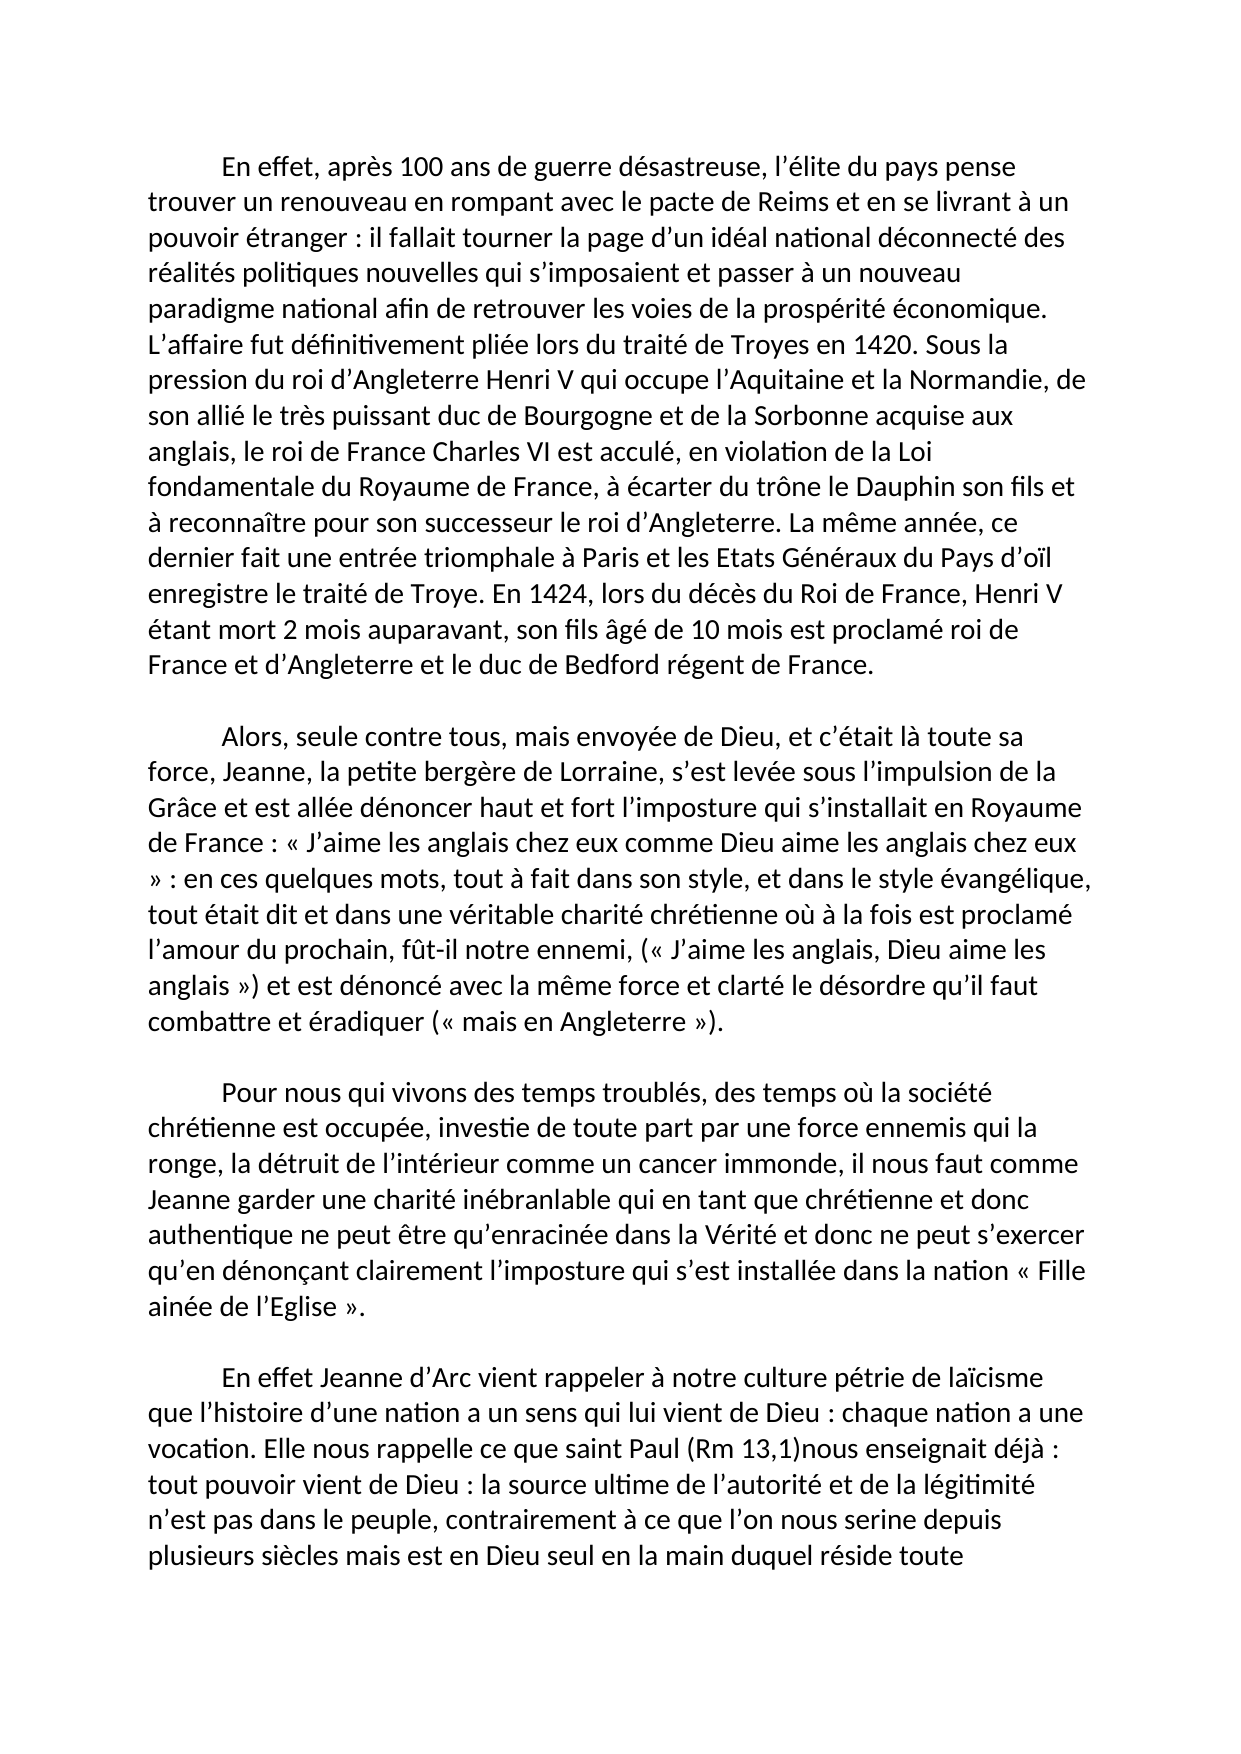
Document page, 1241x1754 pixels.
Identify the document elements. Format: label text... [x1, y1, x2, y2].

text En effet, après 100 ans de guerre désastreuse, l’élite du pays pense trouver un renouveau en rompant avec le pacte de Reims et en se livrant à un pouvoir étranger : il fallait tourner la page d’un idéal national déconnecté des réalités politiques nouvelles qui s’imposaient et passer à un nouveau paradigme national afin de retrouver les voies de la prospérité économique. L’affaire fut définitivement pliée lors du traité de Troyes en 1420. Sous la pression du roi d’Angleterre Henri V qui occupe l’Aquitaine et la Normandie, de son allié le très puissant duc de Bourgogne et de la Sorbonne acquise aux anglais, le roi de France Charles VI est acculé, en violation de la Loi fondamentale du Royaume de France, à écarter du trône le Dauphin son fils et à reconnaître pour son successeur le roi d’Angleterre. La même année, ce dernier fait une entrée triomphale à Paris et les Etats Généraux du Pays d’oïl enregistre le traité de Troye. En 1424, lors du décès du Roi de France, Henri V étant mort 2 mois auparavant, son fils âgé de 10 mois est proclamé roi de France et d’Angleterre et le duc de Bedford régent de France. [148, 148, 1093, 682]
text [148, 1359, 1093, 1573]
text Alors, seule contre tous, mais envoyée de Dieu, et c’était là toute sa force, Jeanne, la petite bergère de Lorraine, s’est levée sous l’impulsion de la Grâce et est allée dénoncer haut et fort l’imposture qui s’installait en Royaume de France : « J’aime les anglais chez eux comme Dieu aime les anglais chez eux » : en ces quelques mots, tout à fait dans son style, et dans le style évangélique, tout était dit et dans une véritable charité chrétienne où à la fois est proclamé l’amour du prochain, fût-il notre ennemi, (« J’aime les anglais, Dieu aime les anglais ») et est dénoncé avec la même force et clarté le désordre qu’il faut combattre et éradiquer (« mais en Angleterre »). [148, 718, 1093, 1038]
text Pour nous qui vivons des temps troublés, des temps où la société chrétienne est occupée, investie de toute part par une force ennemis qui la ronge, la détruit de l’intérieur comme un cancer immonde, il nous faut comme Jeanne garder une charité inébranlable qui en tant que chrétienne et donc authentique ne peut être qu’enracinée dans la Vérité et donc ne peut s’exercer qu’en dénonçant clairement l’imposture qui s’est installée dans la nation « Fille ainée de l’Eglise ». [148, 1074, 1093, 1323]
